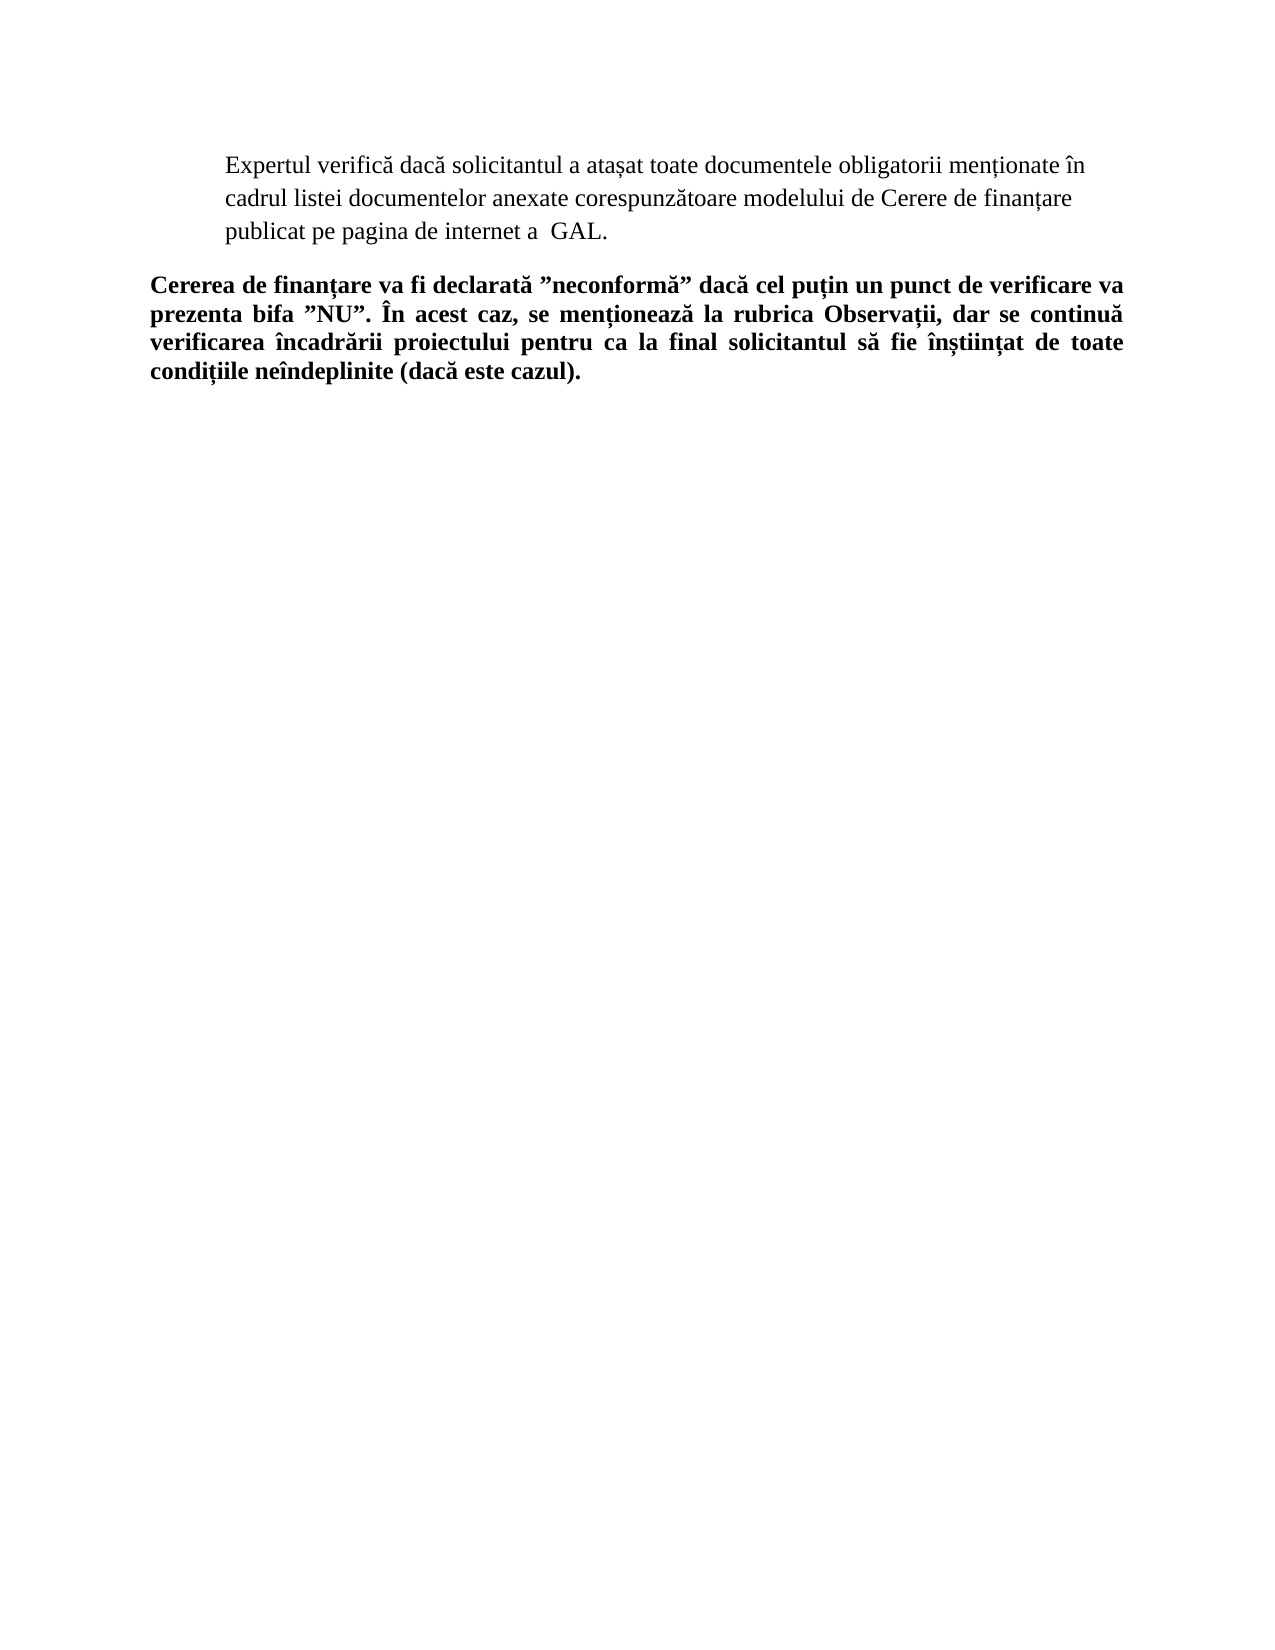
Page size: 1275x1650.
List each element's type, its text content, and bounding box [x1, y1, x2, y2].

list Expertul verifică dacă solicitantul a atașat toate documentele obligatorii menționate în cadrul listei documentelor anexate corespunzătoare modelului de Cerere de finanțare publicat pe pagina de internet a GAL. [225, 150, 1125, 245]
text Cererea de finanțare va fi declarată ”neconformă” dacă cel puțin un punct de verificare va prezenta bifa ”NU”. În acest caz, se menționează la rubrica Observații, dar se continuă verificarea încadrării proiectului pentru ca la final solicitantul să fie înștiințat de toate condițiile neîndeplinite (dacă este cazul). [150, 270, 1125, 385]
